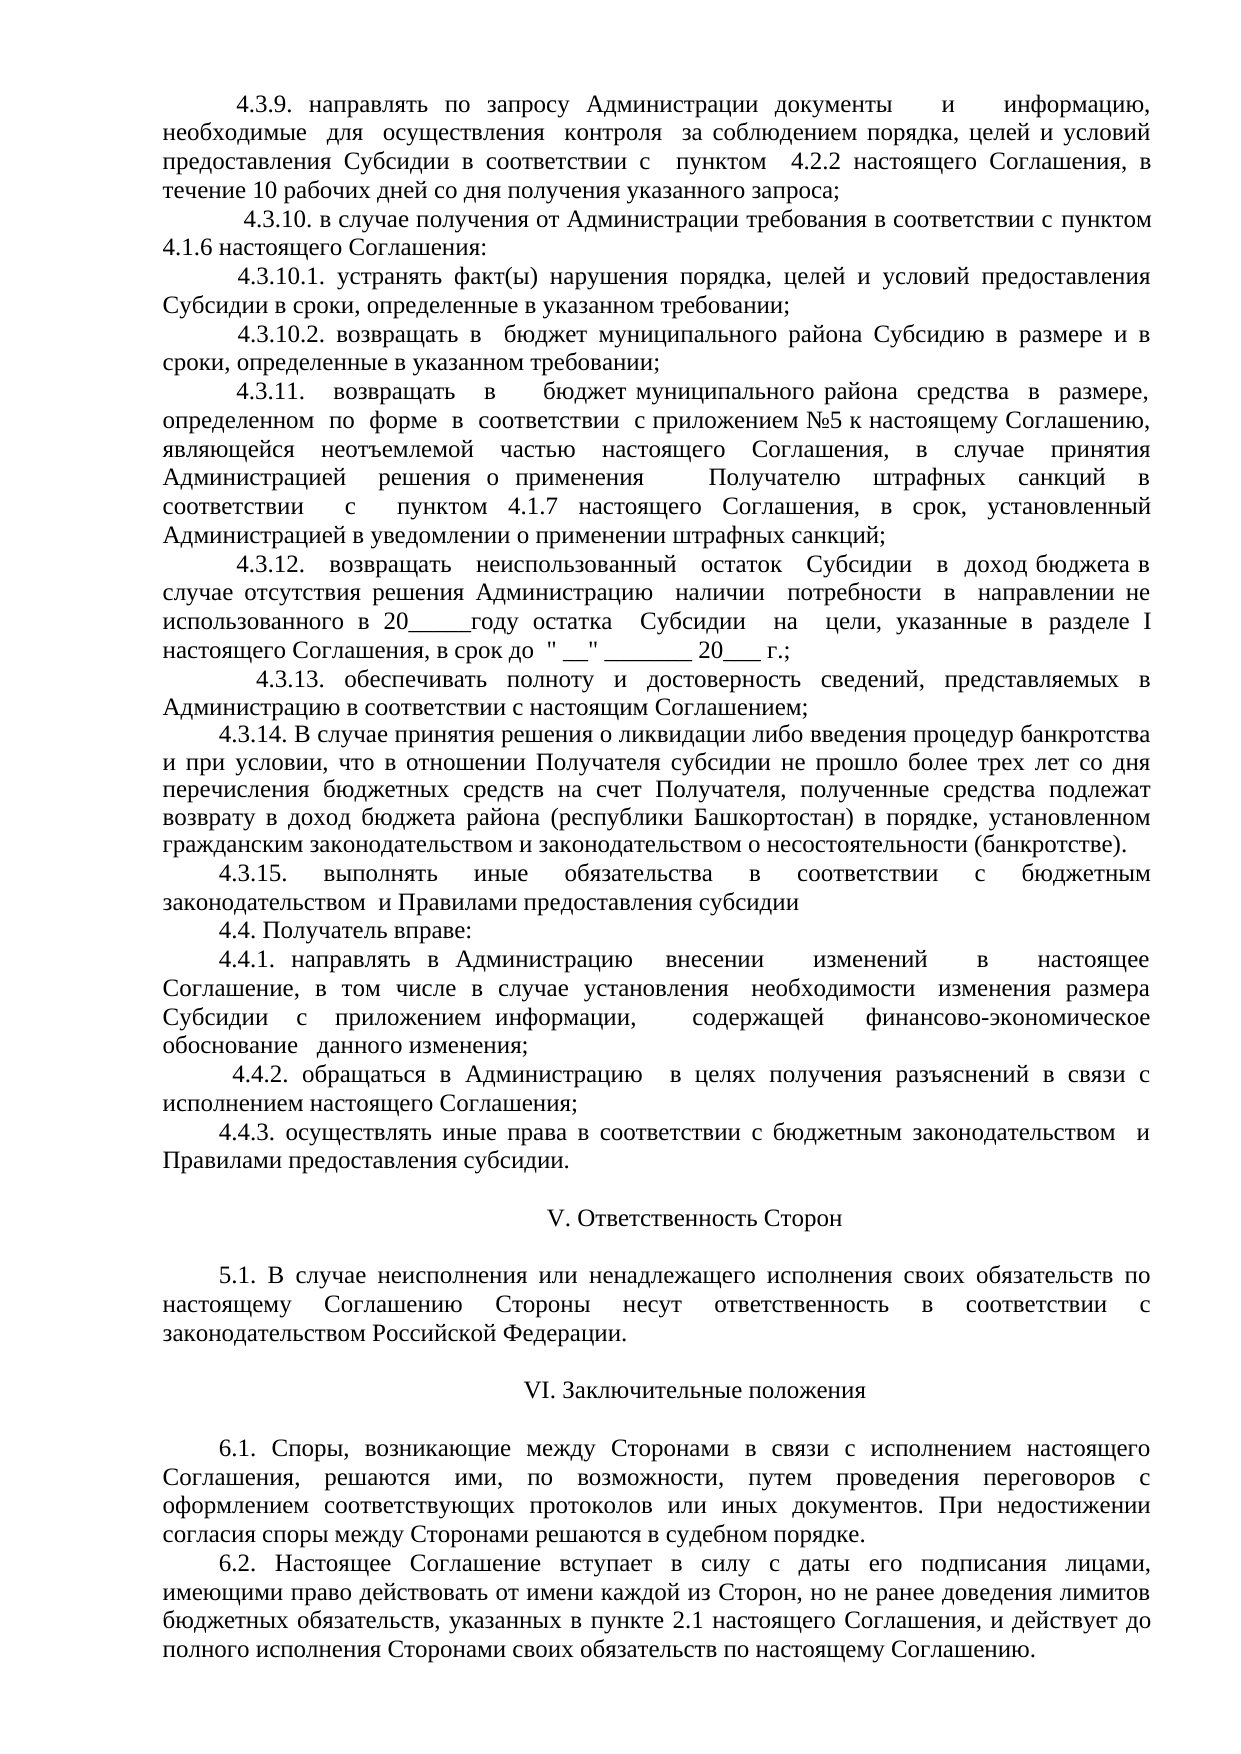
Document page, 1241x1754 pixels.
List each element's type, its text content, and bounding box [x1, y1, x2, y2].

text 4.3.13. обеспечивать полноту и достоверность сведений, представляемых в Администрацию в соответствии с настоящим Соглашением; [162, 664, 1152, 721]
text 6.2. Настоящее Соглашение вступает в силу с даты его подписания лицами, имеющими право действовать от имени каждой из Сторон, но не ранее доведения лимитов бюджетных обязательств, указанных в пункте 2.1 настоящего Соглашения, и действует до полного исполнения Сторонами своих обязательств по настоящему Соглашению. [162, 1548, 1152, 1663]
text 6.1. Споры, возникающие между Сторонами в связи с исполнением настоящего Соглашения, решаются ими, по возможности, путем проведения переговоров с оформлением соответствующих протоколов или иных документов. При недостижении согласия споры между Сторонами решаются в судебном порядке. [162, 1433, 1152, 1548]
text 4.4.1. направлять в Администрацию внесении изменений в настоящее Соглашение, в том числе в случае установления необходимости изменения размера Субсидии с приложением информации, содержащей финансово-экономическое обоснование данного изменения; [162, 944, 1152, 1059]
text 4.3.9. направлять по запросу Администрации документы и информацию, необходимые для осуществления контроля за соблюдением порядка, целей и условий предоставления Субсидии в соответствии с пунктом 4.2.2 настоящего Соглашения, в течение 10 рабочих дней со дня получения указанного запроса; [162, 89, 1152, 204]
text 4.3.10.2. возвращать в бюджет муниципального района Субсидию в размере и в сроки, определенные в указанном требовании; [162, 319, 1152, 376]
text 4.3.10.1. устранять факт(ы) нарушения порядка, целей и условий предоставления Субсидии в сроки, определенные в указанном требовании; [162, 261, 1152, 319]
text 4.4.3. осуществлять иные права в соответствии с бюджетным законодательством и Правилами предоставления субсидии. [162, 1117, 1152, 1174]
text 4.3.10. в случае получения от Администрации требования в соответствии с пунктом 4.1.6 настоящего Соглашения: [162, 204, 1152, 261]
text 4.4. Получатель вправе: [162, 916, 1152, 944]
text 4.3.15. выполнять иные обязательства в соответствии с бюджетным законодательством и Правилами предоставления субсидии [162, 858, 1152, 916]
text V. Ответственность Сторон [162, 1203, 1152, 1232]
text 4.3.11. возвращать в бюджет муниципального района средства в размере, определенном по форме в соответствии с приложением №5 к настоящему Соглашению, являющейся неотъемлемой частью настоящего Соглашения, в случае принятия Администрацией решения о применения Получателю штрафных санкций в соответствии с пунктом 4.1.7 настоящего Соглашения, в срок, установленный Администрацией в уведомлении о применении штрафных санкций; [162, 376, 1152, 549]
text 4.3.14. В случае принятия решения о ликвидации либо введения процедур банкротства и при условии, что в отношении Получателя субсидии не прошло более трех лет со дня перечисления бюджетных средств на счет Получателя, полученные средства подлежат возврату в доход бюджета района (республики Башкортостан) в порядке, установленном гражданским законодательством и законодательством о несостоятельности (банкротстве). [162, 721, 1152, 858]
text 4.3.12. возвращать неиспользованный остаток Субсидии в доход бюджета в случае отсутствия решения Администрацию наличии потребности в направлении не использованного в 20_____году остатка Субсидии на цели, указанные в разделе I настоящего Соглашения, в срок до " __" _______ 20___ г.; [162, 549, 1152, 664]
text 4.4.2. обращаться в Администрацию в целях получения разъяснений в связи с исполнением настоящего Соглашения; [162, 1059, 1152, 1117]
text 5.1. В случае неисполнения или ненадлежащего исполнения своих обязательств по настоящему Соглашению Стороны несут ответственность в соответствии с законодательством Российской Федерации. [162, 1261, 1152, 1347]
text VI. Заключительные положения [162, 1376, 1152, 1404]
